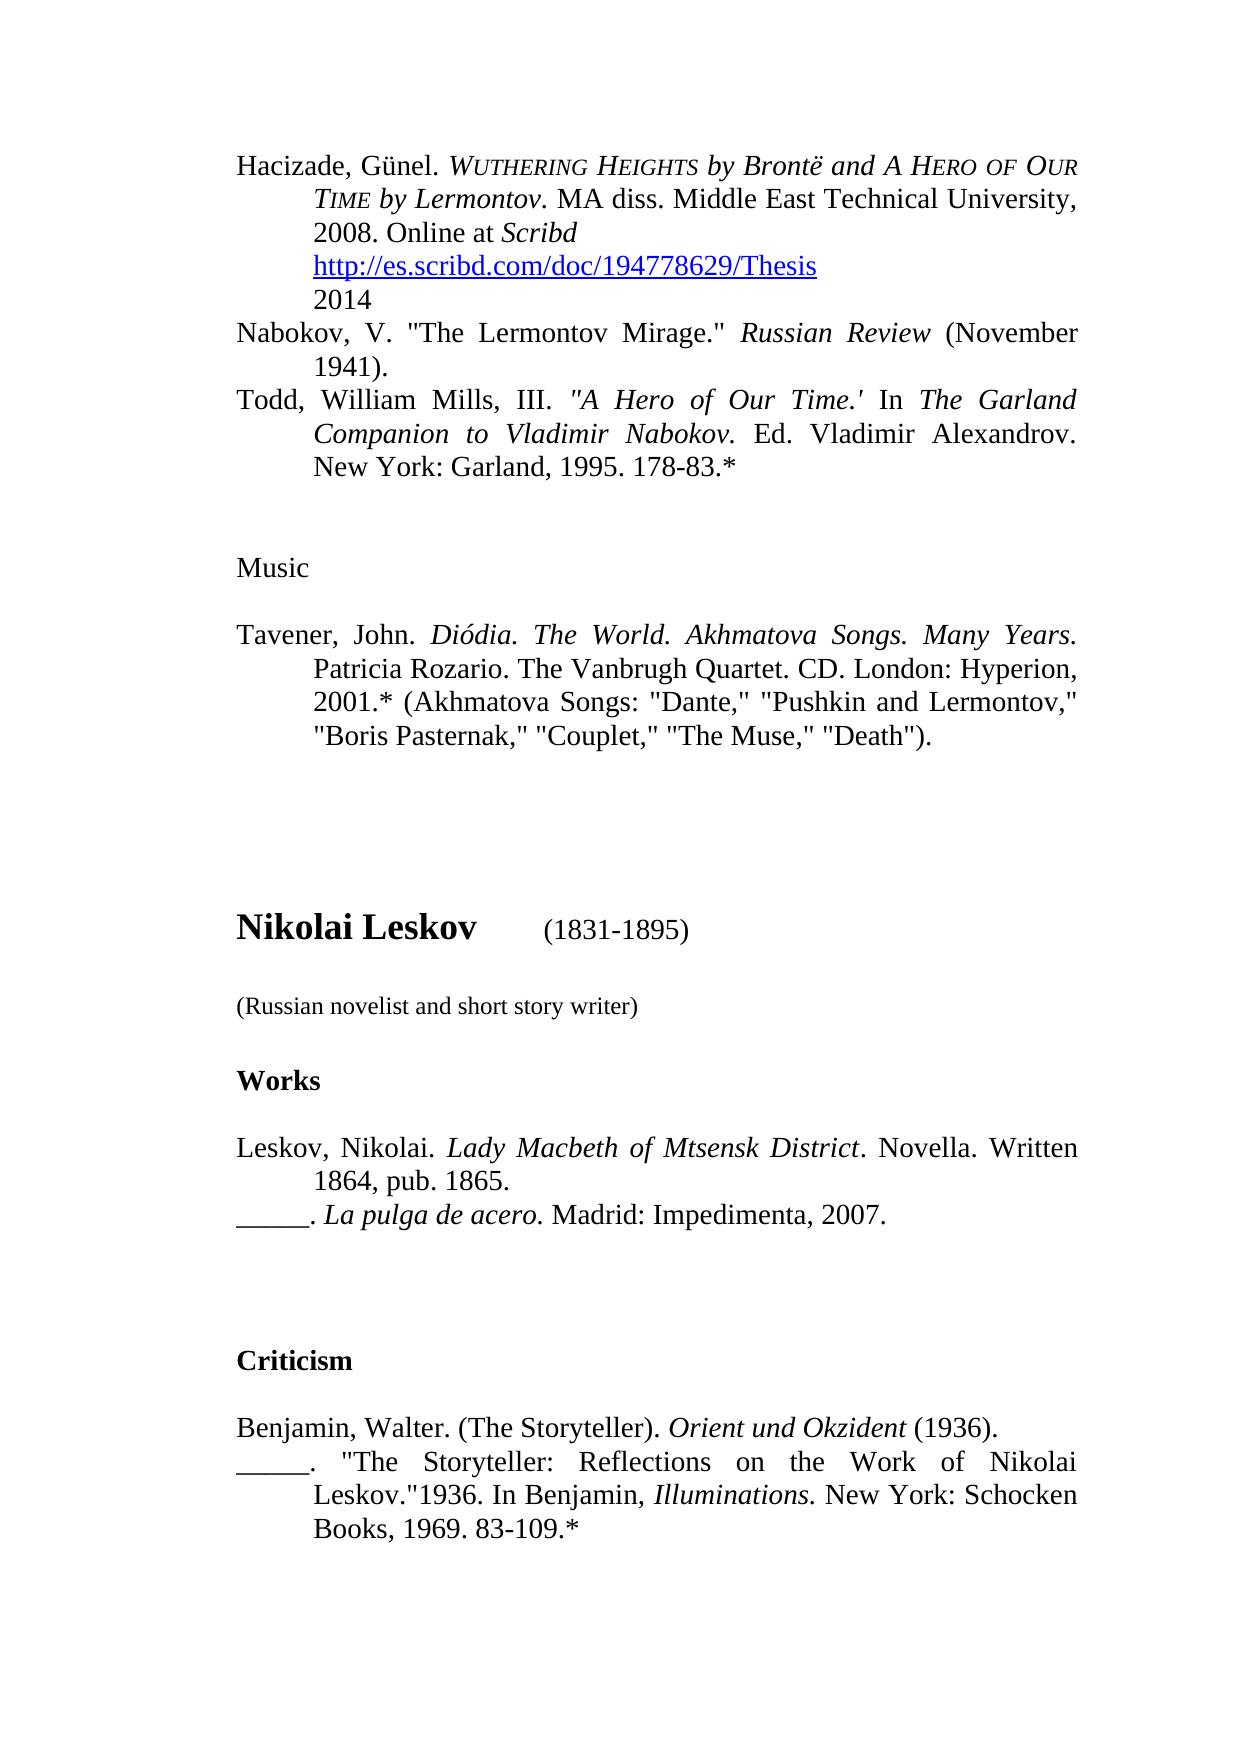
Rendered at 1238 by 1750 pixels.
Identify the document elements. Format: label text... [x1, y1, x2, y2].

text http://es.scribd.com/doc/194778629/Thesis [236, 248, 1078, 282]
text Todd, William Mills, III. "A Hero of Our Time.' In The Garland Companion to Vladimir Nabokov. Ed. Vladimir Alexandrov. New York: Garland, 1995. 178-83.* [236, 382, 1077, 483]
text 2014 [236, 282, 1078, 315]
text Benjamin, Walter. (The Storyteller). Orient und Okzident (1936). [236, 1410, 1078, 1444]
text Nikolai Leskov (1831-1895) [236, 905, 1078, 948]
text Music [236, 550, 1077, 584]
text Leskov, Nikolai. Lady Macbeth of Mtsensk District. Novella. Written 1864, pub. 1865. [236, 1130, 1078, 1197]
text Criticism [236, 1343, 1078, 1377]
text _____. La pulga de acero. Madrid: Impedimenta, 2007. [236, 1197, 1078, 1231]
text Works [236, 1063, 1078, 1096]
text Nabokov, V. "The Lermontov Mirage." Russian Review (November 1941). [236, 315, 1078, 382]
text (Russian novelist and short story writer) [236, 991, 1078, 1020]
text Hacizade, Günel. Wuthering Heights by Brontë and A Hero of Our Time by Lermontov. MA diss. Middle East Technical University, 2008. Online at Scribd [236, 148, 1078, 248]
text Tavener, John. Diódia. The World. Akhmatova Songs. Many Years. Patricia Rozario. The Vanbrugh Quartet. CD. London: Hyperion, 2001.* (Akhmatova Songs: "Dante," "Pushkin and Lermontov," "Boris Pasternak," "Couplet," "The Muse," "Death"). [236, 617, 1078, 751]
text _____. "The Storyteller: Reflections on the Work of Nikolai Leskov."1936. In Benjamin, Illuminations. New York: Schocken Books, 1969. 83-109.* [236, 1444, 1078, 1544]
